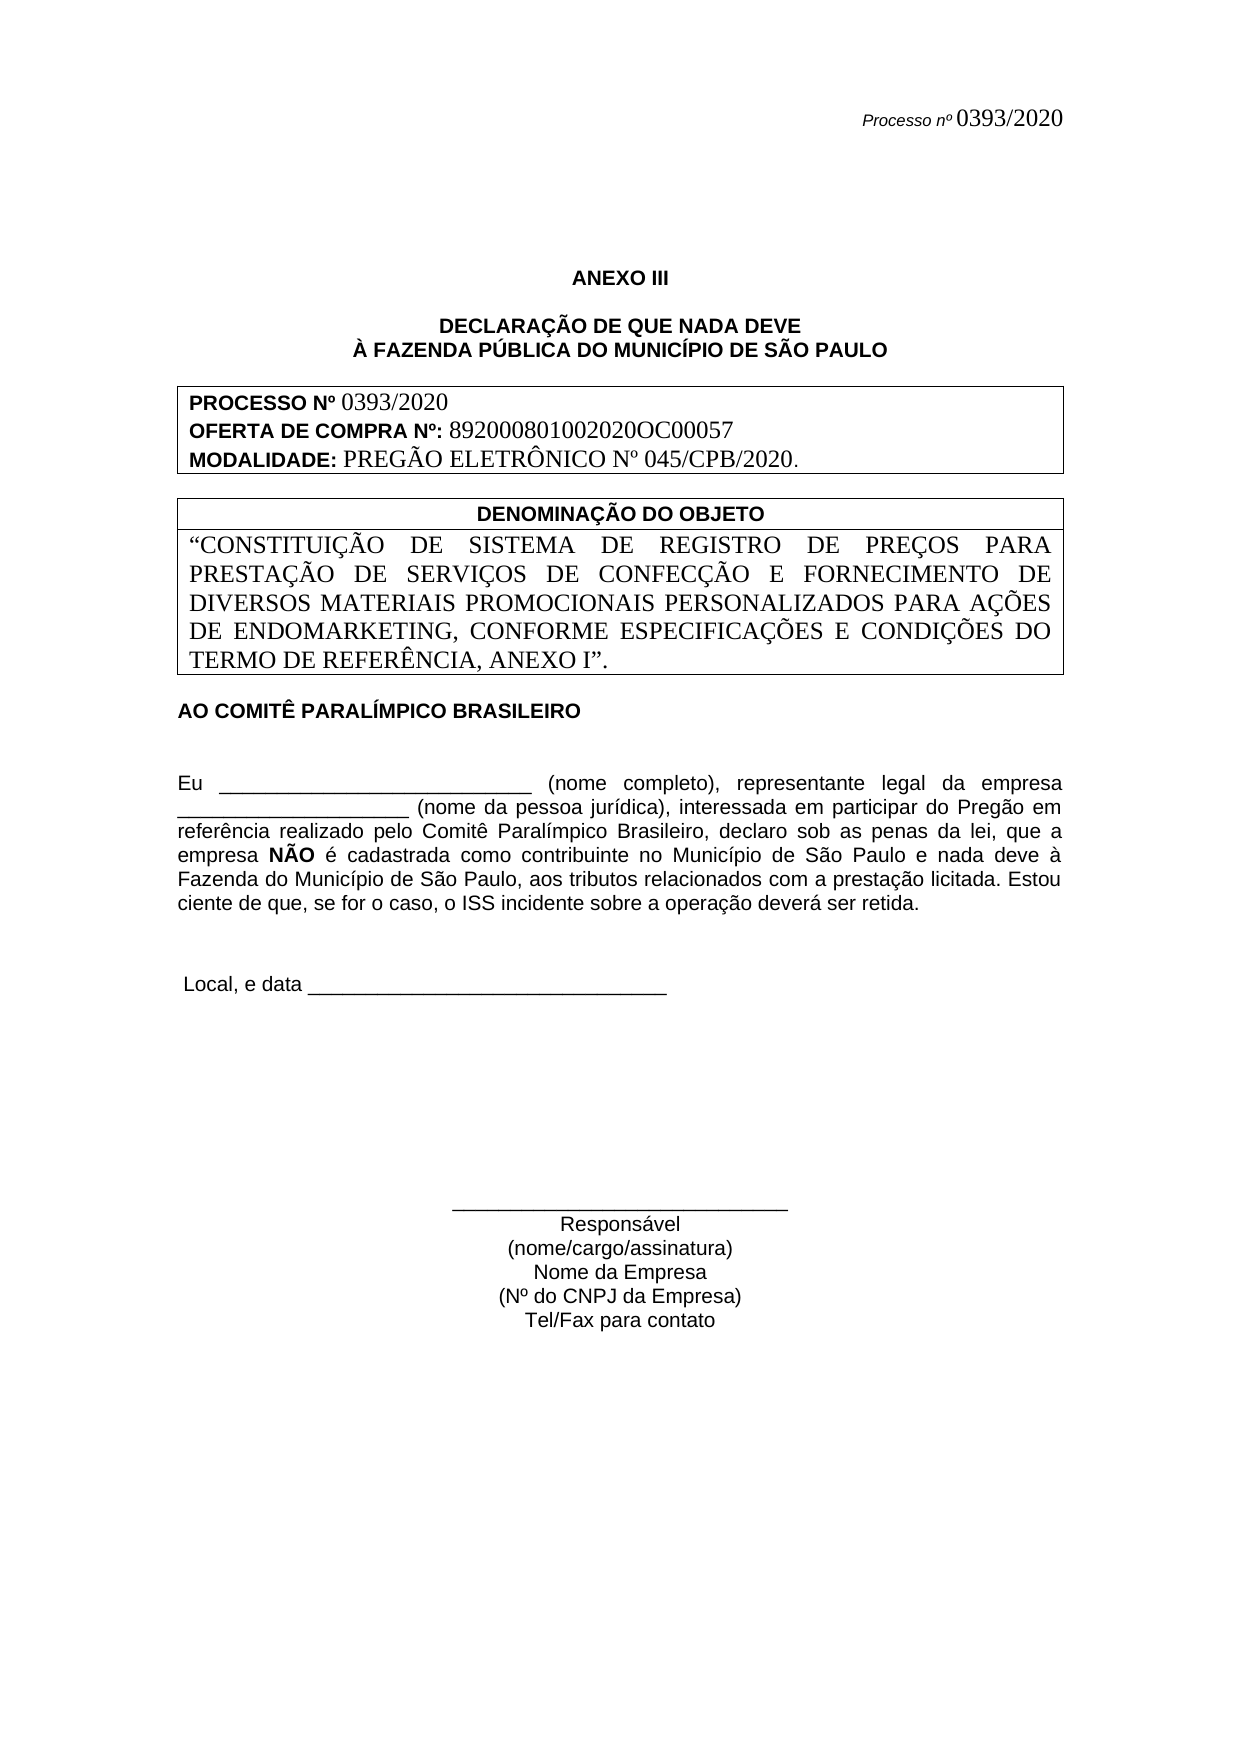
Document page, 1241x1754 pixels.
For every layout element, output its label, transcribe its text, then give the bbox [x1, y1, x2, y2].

text Tel/Fax para contato [177, 1307, 1063, 1331]
text DECLARAÇÃO DE QUE NADA DEVE [177, 314, 1063, 338]
text AO COMITÊ PARALÍMPICO BRASILEIRO [177, 699, 1063, 723]
table_header PROCESSO Nº OFERTA DE COMPRA Nº: MODALIDADE: . [178, 387, 1063, 473]
text À FAZENDA PÚBLICA DO MUNICÍPIO DE SÃO PAULO [177, 338, 1063, 362]
text ANEXO III [177, 266, 1063, 290]
text Nome da Empresa [177, 1259, 1063, 1283]
table_header DENOMINAÇÃO DO OBJETO [178, 499, 1063, 529]
table_cell [178, 530, 1063, 674]
text Responsável [177, 1212, 1063, 1236]
text Eu ___________________________ (nome completo), representante legal da empresa ____________________ (nome da pessoa jurídica), interessada em participar do Pregão em referência realizado pelo Comitê Paralímpico Brasileiro, declaro sob as penas da lei, que a empresa NÃO é cadastrada como contribuinte no Município de São Paulo e nada deve à Fazenda do Município de São Paulo, aos tributos relacionados com a prestação licitada. Estou ciente de que, se for o caso, o ISS incidente sobre a operação deverá ser retida. [177, 771, 1063, 914]
text (Nº do CNPJ da Empresa) [177, 1283, 1063, 1307]
text (nome/cargo/assinatura) [177, 1236, 1063, 1259]
text Local, e data _______________________________ [177, 972, 1063, 996]
text _____________________________ [177, 1188, 1063, 1212]
